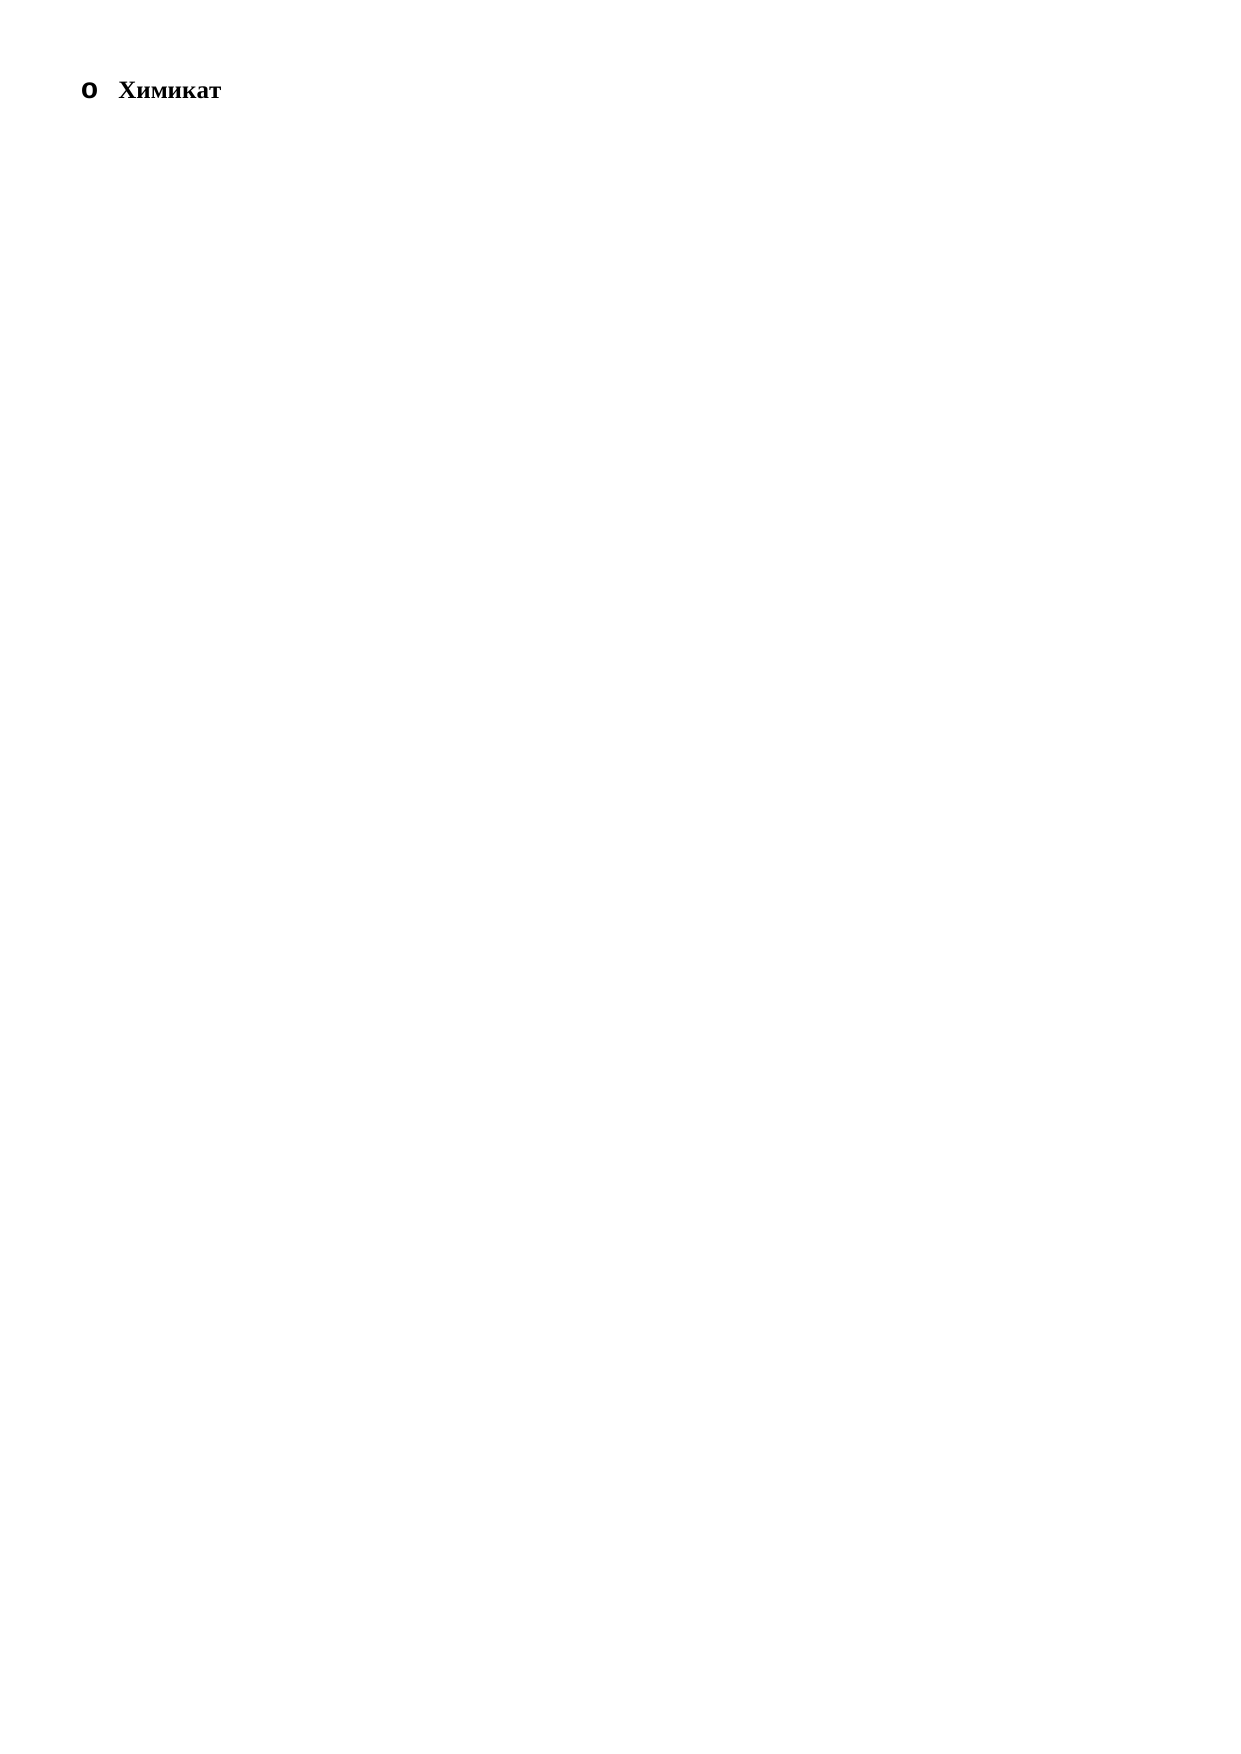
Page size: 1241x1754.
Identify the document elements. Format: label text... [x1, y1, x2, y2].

list Химикат [81, 74, 1181, 107]
